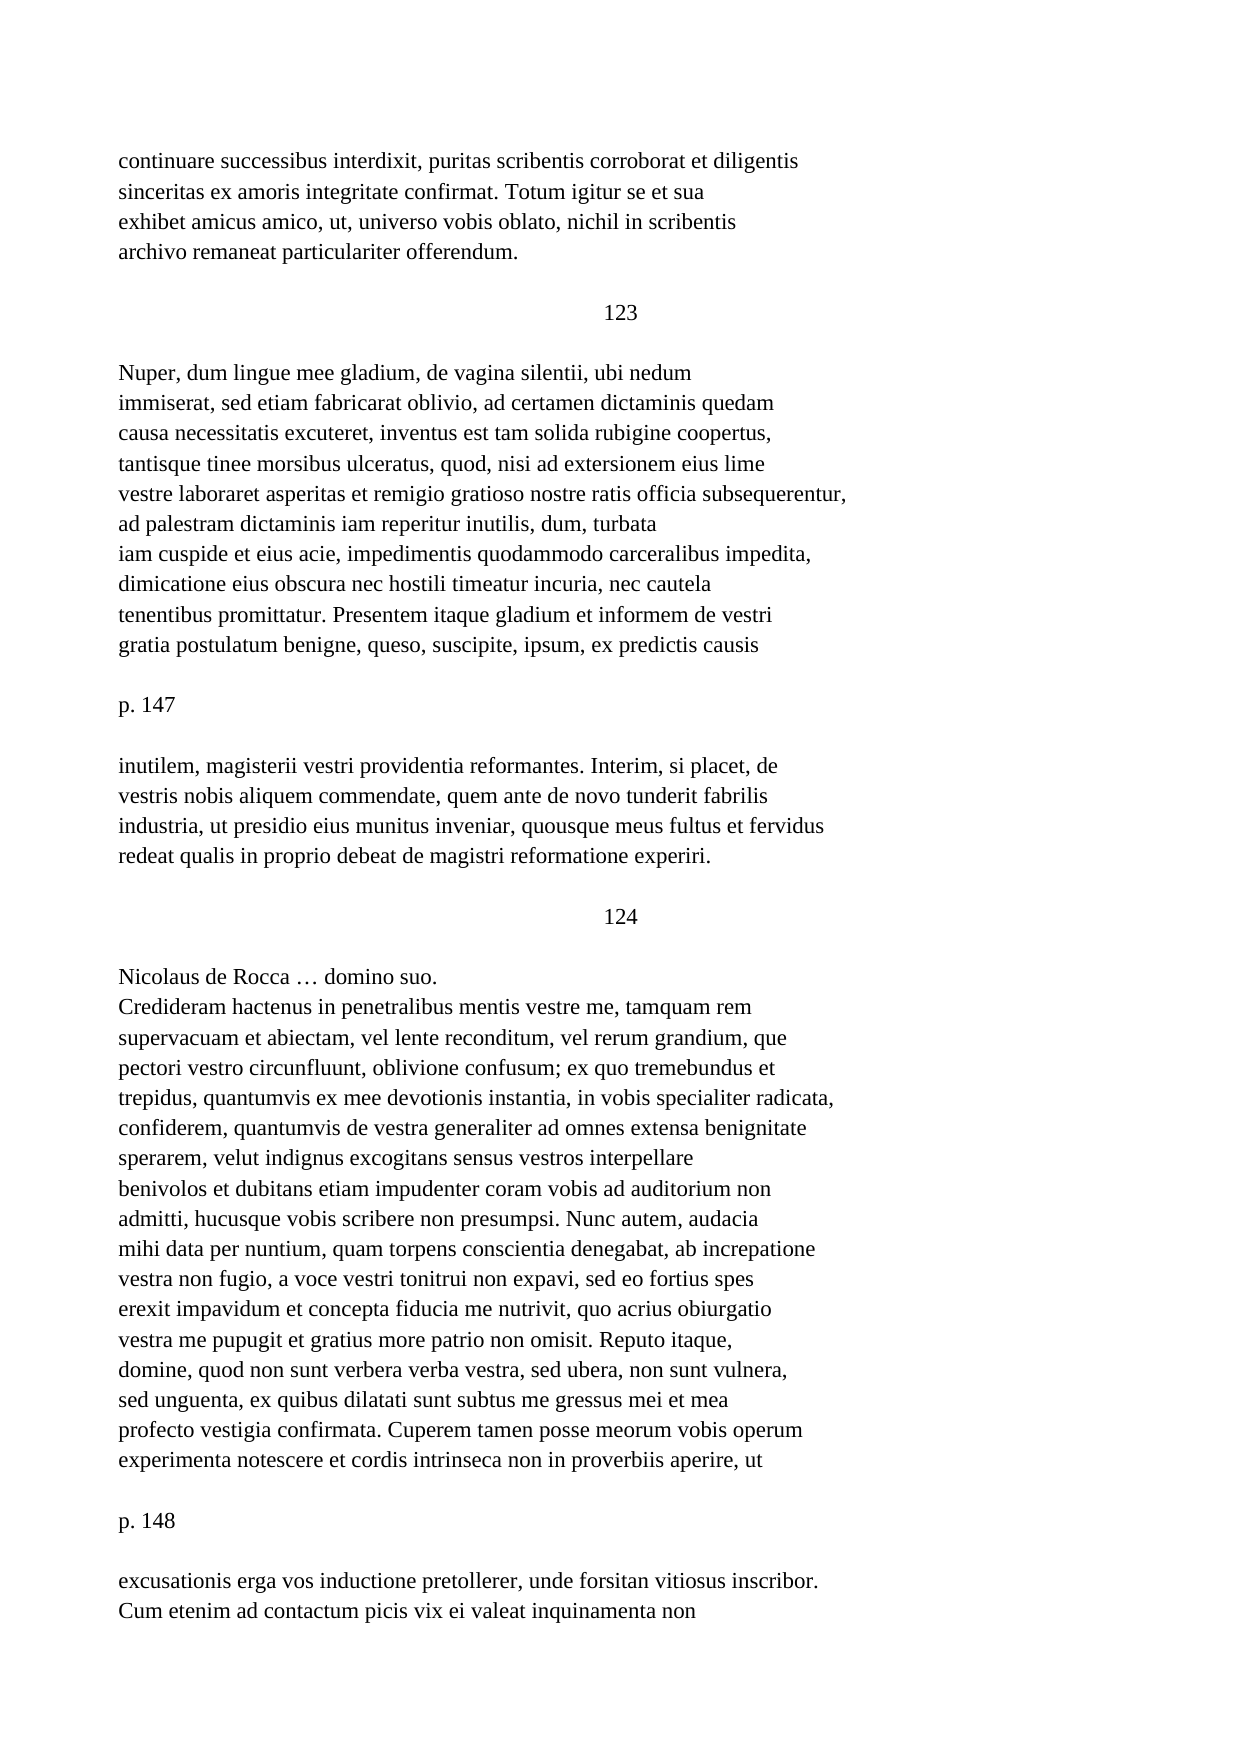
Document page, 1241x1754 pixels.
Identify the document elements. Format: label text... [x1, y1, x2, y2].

text immiserat, sed etiam fabricarat oblivio, ad certamen dictaminis quedam [118, 389, 1123, 416]
text vestra me pupugit et gratius more patrio non omisit. Reputo itaque, [118, 1326, 1123, 1352]
text Nicolaus de Rocca … domino suo. [118, 963, 1123, 989]
text profecto vestigia confirmata. Cuperem tamen posse meorum vobis operum [118, 1416, 1123, 1443]
text causa necessitatis excuteret, inventus est tam solida rubigine coopertus, [118, 419, 1123, 446]
text continuare successibus interdixit, puritas scribentis corroborat et diligentis [118, 148, 1123, 174]
text excusationis erga vos inductione pretollerer, unde forsitan vitiosus inscribor. [118, 1567, 1123, 1594]
text gratia postulatum benigne, queso, suscipite, ipsum, ex predictis causis [118, 631, 1123, 657]
text trepidus, quantumvis ex mee devotionis instantia, in vobis specialiter radicata, [118, 1084, 1123, 1110]
text sed unguenta, ex quibus dilatati sunt subtus me gressus mei et mea [118, 1386, 1123, 1412]
text supervacuam et abiectam, vel lente reconditum, vel rerum grandium, que [118, 1024, 1123, 1050]
text iam cuspide et eius acie, impedimentis quodammodo carceralibus impedita, [118, 540, 1123, 567]
text confiderem, quantumvis de vestra generaliter ad omnes extensa benignitate [118, 1114, 1123, 1141]
text erexit impavidum et concepta fiducia me nutrivit, quo acrius obiurgatio [118, 1296, 1123, 1322]
text Cum etenim ad contactum picis vix ei valeat inquinamenta non [118, 1598, 1123, 1624]
text vestris nobis aliquem commendate, quem ante de novo tunderit fabrilis [118, 782, 1123, 808]
text industria, ut presidio eius munitus inveniar, quousque meus fultus et fervidus [118, 812, 1123, 838]
text redeat qualis in proprio debeat de magistri reformatione experiri. [118, 842, 1123, 869]
text benivolos et dubitans etiam impudenter coram vobis ad auditorium non [118, 1175, 1123, 1201]
text vestra non fugio, a voce vestri tonitrui non expavi, sed eo fortius spes [118, 1265, 1123, 1292]
text Credideram hactenus in penetralibus mentis vestre me, tamquam rem [118, 993, 1123, 1020]
text exhibet amicus amico, ut, universo vobis oblato, nichil in scribentis [118, 208, 1123, 234]
text domine, quod non sunt verbera verba vestra, sed ubera, non sunt vulnera, [118, 1356, 1123, 1382]
text dimicatione eius obscura nec hostili timeatur incuria, nec cautela [118, 571, 1123, 597]
text archivo remaneat particulariter offerendum. [118, 238, 1123, 264]
text admitti, hucusque vobis scribere non presumpsi. Nunc autem, audacia [118, 1205, 1123, 1231]
text sperarem, velut indignus excogitans sensus vestros interpellare [118, 1144, 1123, 1171]
text sinceritas ex amoris integritate confirmat. Totum igitur se et sua [118, 178, 1123, 204]
text tenentibus promittatur. Presentem itaque gladium et informem de vestri [118, 601, 1123, 627]
text experimenta notescere et cordis intrinseca non in proverbiis aperire, ut [118, 1447, 1123, 1473]
text ad palestram dictaminis iam reperitur inutilis, dum, turbata [118, 510, 1123, 536]
text vestre laboraret asperitas et remigio gratioso nostre ratis officia subsequerentur, [118, 480, 1123, 506]
text mihi data per nuntium, quam torpens conscientia denegabat, ab increpatione [118, 1235, 1123, 1261]
text tantisque tinee morsibus ulceratus, quod, nisi ad extersionem eius lime [118, 450, 1123, 476]
text 123 [118, 299, 1123, 325]
text 124 [118, 903, 1123, 929]
text Nuper, dum lingue mee gladium, de vagina silentii, ubi nedum [118, 359, 1123, 385]
text pectori vestro circunfluunt, oblivione confusum; ex quo tremebundus et [118, 1054, 1123, 1080]
text inutilem, magisterii vestri providentia reformantes. Interim, si placet, de [118, 752, 1123, 778]
text p. 147 [118, 691, 1123, 718]
text p. 148 [118, 1507, 1123, 1533]
